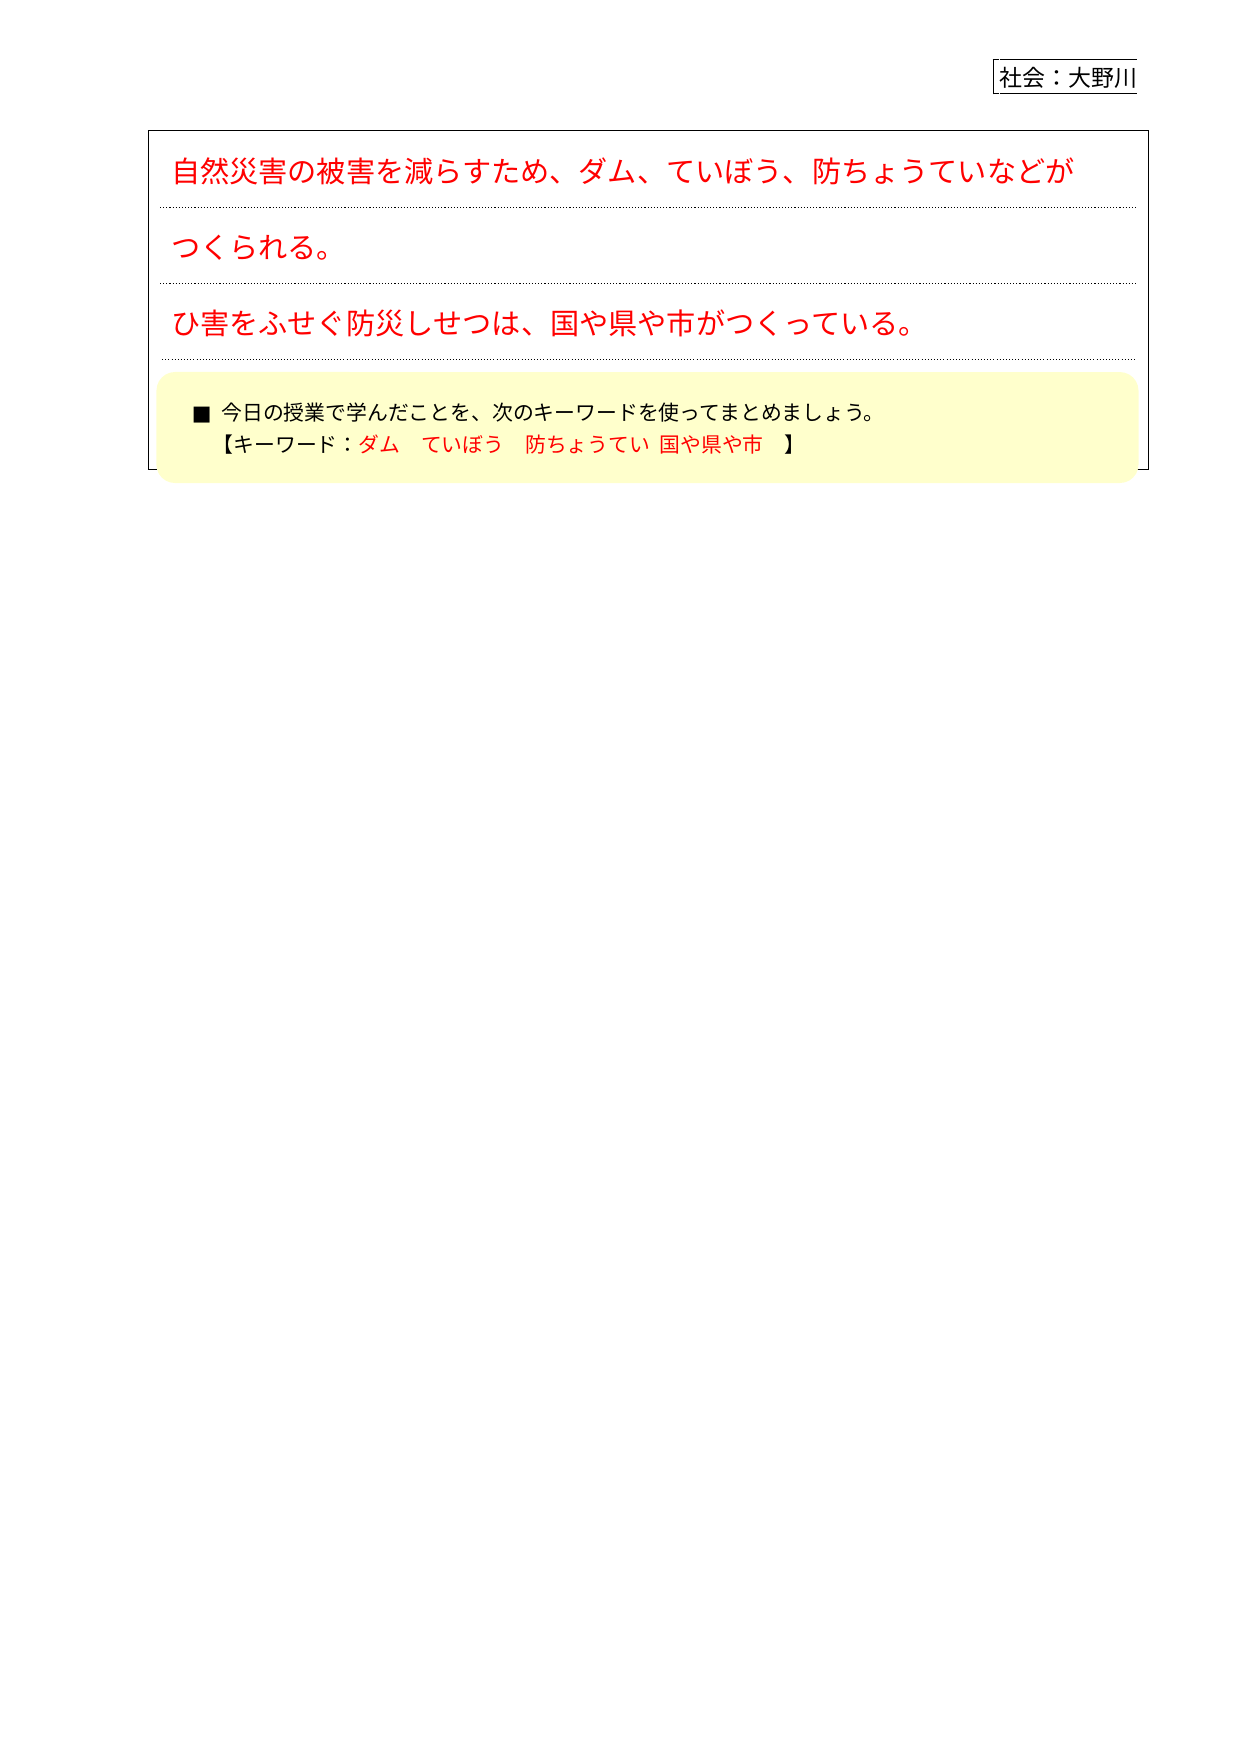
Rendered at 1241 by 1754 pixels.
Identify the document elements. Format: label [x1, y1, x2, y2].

table_cell [149, 131, 1148, 468]
